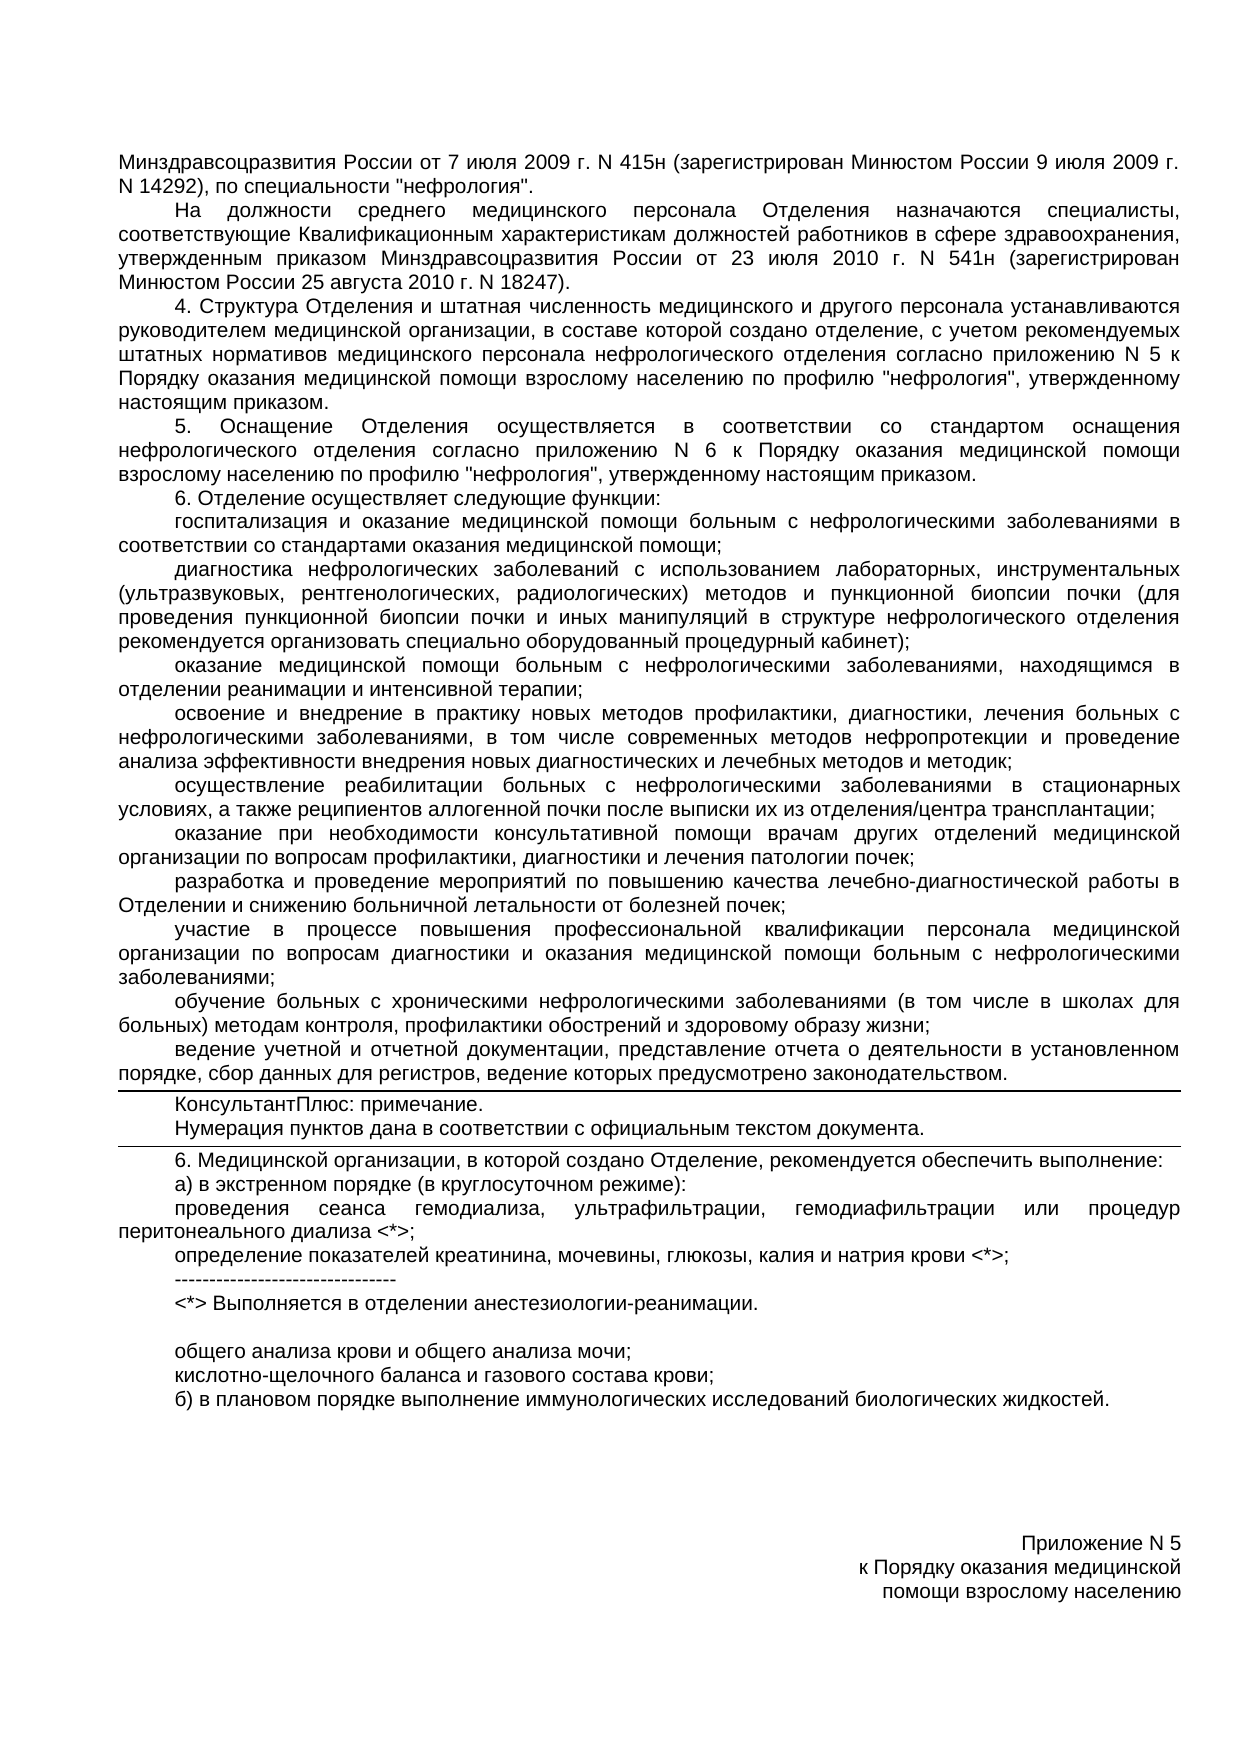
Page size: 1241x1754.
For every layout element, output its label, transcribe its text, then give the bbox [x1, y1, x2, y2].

text 6. Медицинской организации, в которой создано Отделение, рекомендуется обеспечить выполнение: [118, 1147, 1181, 1171]
text помощи взрослому населению [118, 1579, 1181, 1603]
text оказание медицинской помощи больным с нефрологическими заболеваниями, находящимся в отделении реанимации и интенсивной терапии; [118, 653, 1181, 701]
text освоение и внедрение в практику новых методов профилактики, диагностики, лечения больных с нефрологическими заболеваниями, в том числе современных методов нефропротекции и проведение анализа эффективности внедрения новых диагностических и лечебных методов и методик; [118, 701, 1181, 773]
text обучение больных с хроническими нефрологическими заболеваниями (в том числе в школах для больных) методам контроля, профилактики обострений и здоровому образу жизни; [118, 988, 1181, 1036]
text осуществление реабилитации больных с нефрологическими заболеваниями в стационарных условиях, а также реципиентов аллогенной почки после выписки их из отделения/центра трансплантации; [118, 773, 1181, 821]
text диагностика нефрологических заболеваний с использованием лабораторных, инструментальных (ультразвуковых, рентгенологических, радиологических) методов и пункционной биопсии почки (для проведения пункционной биопсии почки и иных манипуляций в структуре нефрологического отделения рекомендуется организовать специально оборудованный процедурный кабинет); [118, 557, 1181, 653]
text кислотно-щелочного баланса и газового состава крови; [118, 1363, 1181, 1387]
text к Порядку оказания медицинской [118, 1555, 1181, 1579]
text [118, 150, 1181, 198]
text разработка и проведение мероприятий по повышению качества лечебно-диагностической работы в Отделении и снижению больничной летальности от болезней почек; [118, 869, 1181, 917]
text -------------------------------- [118, 1267, 1181, 1291]
text 6. Отделение осуществляет следующие функции: [118, 485, 1181, 509]
text оказание при необходимости консультативной помощи врачам других отделений медицинской организации по вопросам профилактики, диагностики и лечения патологии почек; [118, 821, 1181, 869]
text Нумерация пунктов дана в соответствии с официальным текстом документа. [118, 1116, 1181, 1140]
text Приложение N 5 [118, 1531, 1181, 1555]
text КонсультантПлюс: примечание. [118, 1092, 1181, 1116]
text 5. Оснащение Отделения осуществляется в соответствии со стандартом оснащения нефрологического отделения согласно приложению N 6 к Порядку оказания медицинской помощи взрослому населению по профилю "нефрология", утвержденному настоящим приказом. [118, 413, 1181, 485]
text общего анализа крови и общего анализа мочи; [118, 1339, 1181, 1363]
text б) в плановом порядке выполнение иммунологических исследований биологических жидкостей. [118, 1387, 1181, 1411]
text 4. Структура Отделения и штатная численность медицинского и другого персонала устанавливаются руководителем медицинской организации, в составе которой создано отделение, с учетом рекомендуемых штатных нормативов медицинского персонала нефрологического отделения согласно приложению N 5 к Порядку оказания медицинской помощи взрослому населению по профилю "нефрология", утвержденному настоящим приказом. [118, 294, 1181, 413]
text <*> Выполняется в отделении анестезиологии-реанимации. [118, 1291, 1181, 1315]
text госпитализация и оказание медицинской помощи больным с нефрологическими заболеваниями в соответствии со стандартами оказания медицинской помощи; [118, 509, 1181, 557]
text определение показателей креатинина, мочевины, глюкозы, калия и натрия крови <*>; [118, 1243, 1181, 1267]
text проведения сеанса гемодиализа, ультрафильтрации, гемодиафильтрации или процедур перитонеального диализа <*>; [118, 1195, 1181, 1243]
text а) в экстренном порядке (в круглосуточном режиме): [118, 1171, 1181, 1195]
text ведение учетной и отчетной документации, представление отчета о деятельности в установленном порядке, сбор данных для регистров, ведение которых предусмотрено законодательством. [118, 1036, 1181, 1084]
text На должности среднего медицинского персонала Отделения назначаются специалисты, соответствующие Квалификационным характеристикам должностей работников в сфере здравоохранения, утвержденным приказом Минздравсоцразвития России от 23 июля 2010 г. N 541н (зарегистрирован Минюстом России 25 августа 2010 г. N 18247). [118, 198, 1181, 294]
text участие в процессе повышения профессиональной квалификации персонала медицинской организации по вопросам диагностики и оказания медицинской помощи больным с нефрологическими заболеваниями; [118, 917, 1181, 988]
